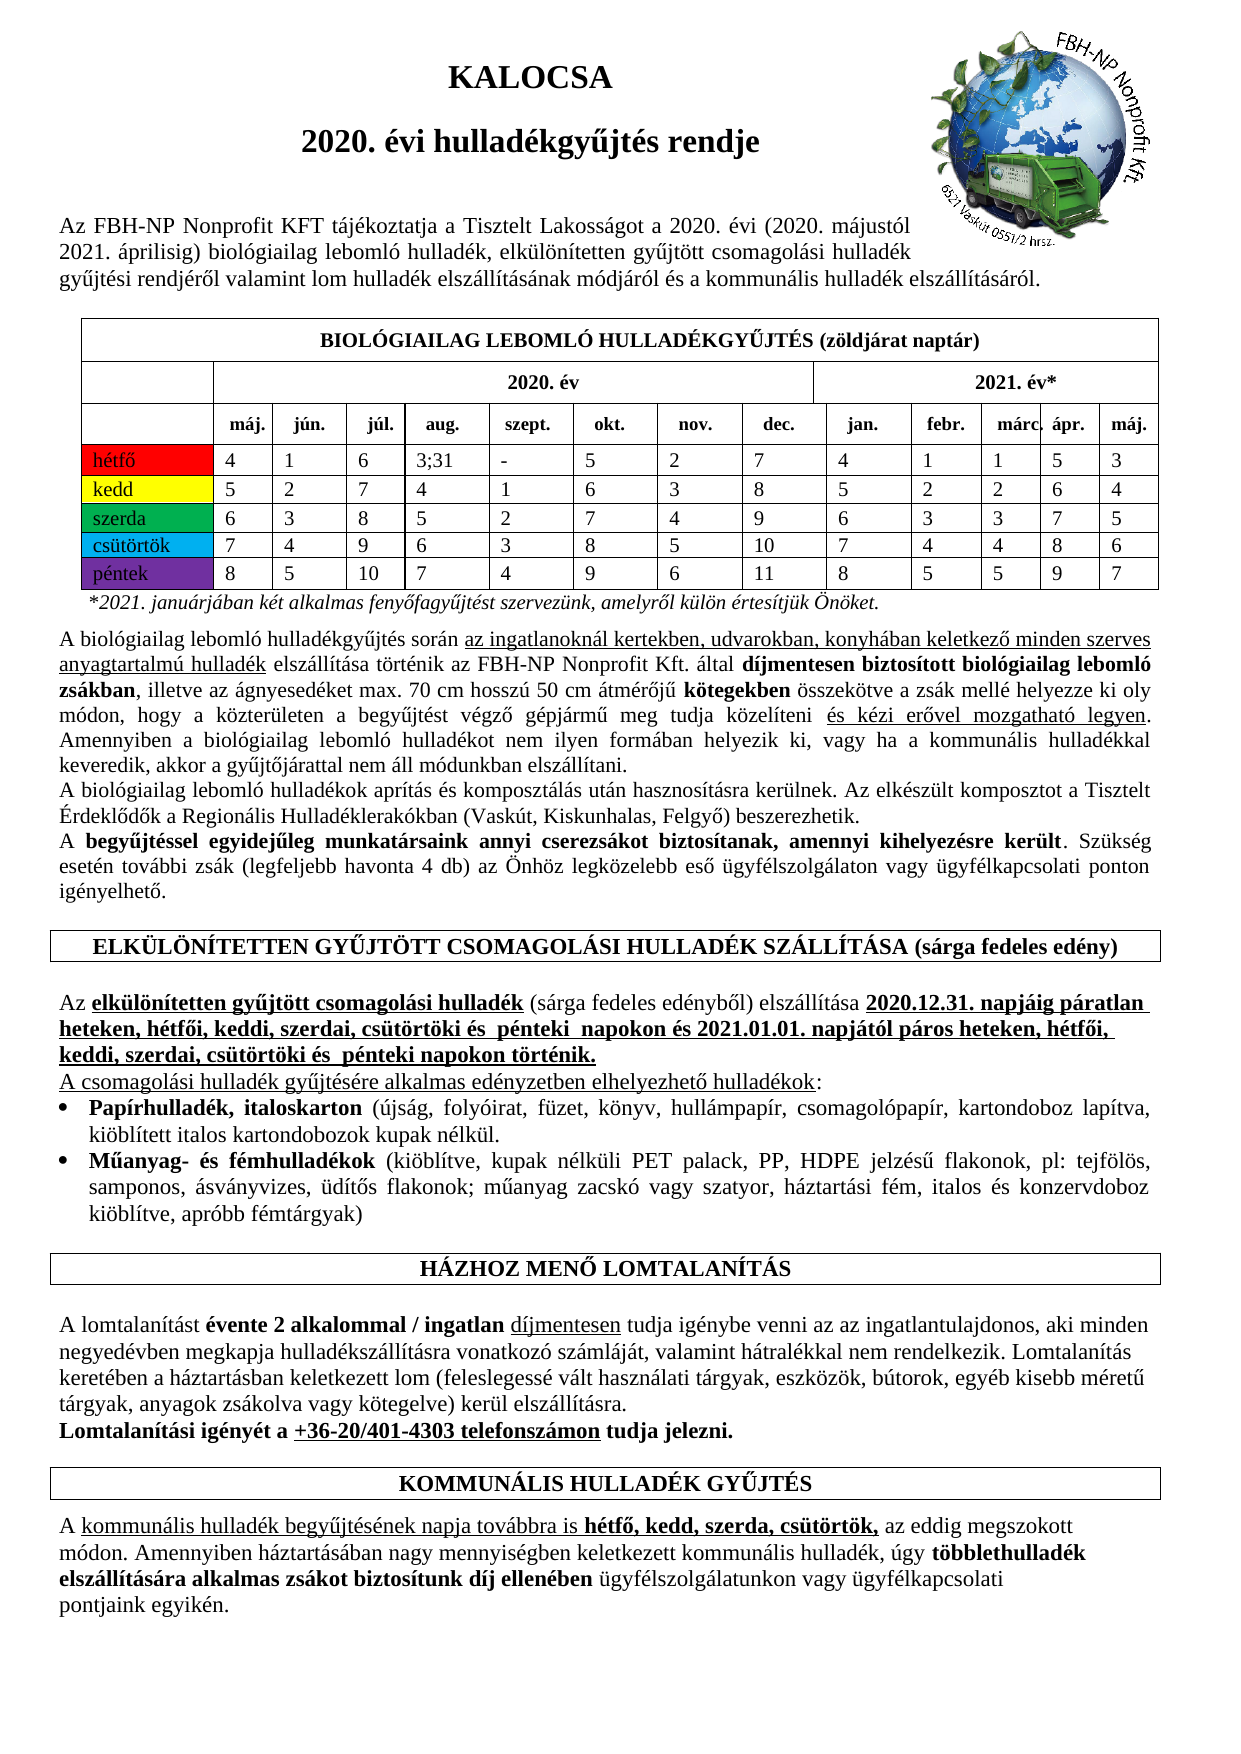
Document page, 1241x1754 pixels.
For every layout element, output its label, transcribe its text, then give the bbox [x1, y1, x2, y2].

table_cell 2 [982, 476, 1040, 502]
table_cell 9 [574, 558, 657, 589]
table_cell péntek [82, 558, 213, 589]
table_cell 8 [1041, 533, 1099, 557]
table_cell szerda [82, 504, 213, 532]
list Papírhulladék, italoskarton (újság, folyóirat, füzet, könyv, hullámpapír, csomagolópapír, kartondoboz lapítva, kiöblített italos kartondobozok kupak nélkül. [59, 1094, 1152, 1147]
text A biológiailag lebomló hulladékok aprítás és komposztálás után hasznosításra kerülnek. Az elkészült komposztot a Tisztelt Érdeklődők a Regionális Hulladéklerakókban (Vaskút, Kiskunhalas, Felgyő) beszerezhetik. [59, 777, 1152, 828]
table_cell 1 [912, 445, 981, 475]
table_cell 5 [1041, 445, 1099, 475]
table_cell 5 [912, 558, 981, 589]
table_cell 4 [982, 533, 1040, 557]
table_cell 3 [912, 504, 981, 532]
table_cell 6 [406, 533, 489, 557]
text Kommunális hulladék gyűjtés [51, 1468, 1160, 1499]
table_cell 2 [273, 476, 346, 502]
table_cell júl. [347, 404, 404, 444]
table_cell 1 [982, 445, 1040, 475]
table_cell 5 [1100, 504, 1158, 532]
text A biológiailag lebomló hulladékgyűjtés során az ingatlanoknál kertekben, udvarokban, konyhában keletkező minden szerves anyagtartalmú hulladék elszállítása történik az FBH-NP Nonprofit Kft. által díjmentesen biztosított biológiailag lebomló zsákban, illetve az ágnyesedéket max. 70 cm hosszú 50 cm átmérőjű kötegekben összekötve a zsák mellé helyezze ki oly módon, hogy a közterületen a begyűjtést végző gépjármű meg tudja közelíteni és kézi erővel mozgatható legyen. Amennyiben a biológiailag lebomló hulladékot nem ilyen formában helyezik ki, vagy ha a kommunális hulladékkal keveredik, akkor a gyűjtőjárattal nem áll módunkban elszállítani. [59, 626, 1152, 777]
table_cell 4 [406, 476, 489, 502]
text Lomtalanítási igényét a +36-20/401-4303 telefonszámon tudja jelezni. [59, 1417, 1152, 1443]
table_cell 9 [743, 504, 826, 532]
table_cell [82, 404, 213, 444]
table_cell kedd [82, 476, 213, 502]
table_cell máj. [1100, 404, 1158, 444]
table_cell 6 [347, 445, 404, 475]
table_cell 6 [1041, 476, 1099, 502]
table_cell 4 [214, 445, 272, 475]
list Műanyag- és fémhulladékok (kiöblítve, kupak nélküli PET palack, PP, HDPE jelzésű flakonok, pl: tejfölös, samponos, ásványvizes, üdítős flakonok; műanyag zacskó vagy szatyor, háztartási fém, italos és konzervdoboz kiöblítve, apróbb fémtárgyak) [59, 1147, 1152, 1226]
table_cell - [490, 445, 573, 475]
table_cell aug. [406, 404, 489, 444]
table_header Biológiailag lebomló hulladékgyűjtés (zöldjárat naptár) [82, 319, 1158, 361]
table_cell 8 [574, 533, 657, 557]
table_cell [82, 362, 213, 402]
table_cell 7 [406, 558, 489, 589]
table_cell okt. [574, 404, 657, 444]
table_cell 7 [1100, 558, 1158, 589]
table_cell 8 [743, 476, 826, 502]
table_cell 5 [273, 558, 346, 589]
table_cell 6 [658, 558, 742, 589]
text A csomagolási hulladék gyűjtésére alkalmas edényzetben elhelyezhető hulladékok: [59, 1068, 1152, 1094]
table_cell márc. [982, 404, 1040, 444]
table_cell 5 [827, 476, 911, 502]
table_cell 3;31 [406, 445, 489, 475]
table_cell 11 [743, 558, 826, 589]
table_cell dec. [743, 404, 826, 444]
table_cell 6 [827, 504, 911, 532]
table_cell 3 [658, 476, 742, 502]
table_cell 8 [347, 504, 404, 532]
table_cell 5 [574, 445, 657, 475]
text kalocsa [148, 57, 931, 96]
table_cell 8 [214, 558, 272, 589]
table_cell 10 [743, 533, 826, 557]
table_cell 2021. év* [814, 362, 1158, 402]
table_cell 7 [1041, 504, 1099, 532]
table_cell máj. [214, 404, 272, 444]
table_cell 7 [574, 504, 657, 532]
table_cell 6 [1100, 533, 1158, 557]
table_cell febr. [912, 404, 981, 444]
text Az elkülönítetten gyűjtött csomagolási hulladék (sárga fedeles edényből) elszállítása 2020.12.31. napjáig páratlan heteken, hétfői, keddi, szerdai, csütörtöki és pénteki napokon és 2021.01.01. napjától páros heteken, hétfői, keddi, szerdai, csütörtöki és pénteki napokon történik. [59, 989, 1152, 1068]
table_cell 10 [347, 558, 404, 589]
table_cell 3 [1100, 445, 1158, 475]
table_cell 9 [1041, 558, 1099, 589]
table_cell szept. [490, 404, 573, 444]
table_cell 2020. év [214, 362, 813, 402]
table_cell 7 [347, 476, 404, 502]
table_cell 5 [982, 558, 1040, 589]
table_cell 4 [273, 533, 346, 557]
table_cell 4 [1100, 476, 1158, 502]
text A lomtalanítást évente 2 alkalommal / ingatlan díjmentesen tudja igénybe venni az az ingatlantulajdonos, aki minden negyedévben megkapja hulladékszállításra vonatkozó számláját, valamint hátralékkal nem rendelkezik. Lomtalanítás keretében a háztartásban keletkezett lom (feleslegessé vált használati tárgyak, eszközök, bútorok, egyéb kisebb méretű tárgyak, anyagok zsákolva vagy kötegelve) kerül elszállításra. [59, 1311, 1152, 1417]
table_cell 5 [406, 504, 489, 532]
table_cell 4 [827, 445, 911, 475]
table_cell 3 [490, 533, 573, 557]
text A kommunális hulladék begyűjtésének napja továbbra is hétfő, kedd, szerda, csütörtök, az eddig megszokott módon. Amennyiben háztartásában nagy mennyiségben keletkezett kommunális hulladék, úgy többlethulladék elszállítására alkalmas zsákot biztosítunk díj ellenében ügyfélszolgálatunkon vagy ügyfélkapcsolati pontjaink egyikén. [59, 1512, 1093, 1618]
table_cell 5 [214, 476, 272, 502]
text HÁZHOZ MENŐ LOMTALANÍTÁS [51, 1254, 1160, 1284]
table_cell 4 [912, 533, 981, 557]
table_cell 8 [827, 558, 911, 589]
table_cell 1 [273, 445, 346, 475]
text A begyűjtéssel egyidejűleg munkatársaink annyi cserezsákot biztosítanak, amennyi kihelyezésre került. Szükség esetén további zsák (legfeljebb havonta 4 db) az Önhöz legközelebb eső ügyfélszolgálaton vagy ügyfélkapcsolati ponton igényelhető. [59, 828, 1152, 903]
table_cell 4 [658, 504, 742, 532]
text Elkülönítetten gyűjtött csomagolási hulladék szállítása (sárga fedeles edény) [51, 931, 1160, 961]
table_cell csütörtök [82, 533, 213, 557]
table_cell 3 [273, 504, 346, 532]
table_cell 2 [490, 504, 573, 532]
table_cell 5 [658, 533, 742, 557]
table_cell 2 [912, 476, 981, 502]
table_cell 2 [658, 445, 742, 475]
table_cell nov. [658, 404, 742, 444]
text 2020. évi hulladékgyűjtés rendje [148, 121, 931, 159]
table_cell 9 [347, 533, 404, 557]
text Az FBH-NP Nonprofit KFT tájékoztatja a Tisztelt Lakosságot a 2020. évi (2020. májustól 2021. áprilisig) biológiailag lebomló hulladék, elkülönítetten gyűjtött csomagolási hulladék gyűjtési rendjéről valamint lom hulladék elszállításának módjáról és a kommunális hulladék elszállításáról. [59, 212, 1152, 291]
table_cell jan. [827, 404, 911, 444]
table_cell 7 [214, 533, 272, 557]
table_cell ápr. [1041, 404, 1099, 444]
table_cell 1 [490, 476, 573, 502]
table_cell 4 [490, 558, 573, 589]
picture [931, 29, 1150, 250]
text *2021. januárjában két alkalmas fenyőfagyűjtést szervezünk, amelyről külön értesítjük Önöket. [88, 590, 1152, 614]
table_cell 6 [214, 504, 272, 532]
table_cell hétfő [82, 445, 213, 475]
table_cell jún. [273, 404, 346, 444]
table_cell 6 [574, 476, 657, 502]
table_cell 3 [982, 504, 1040, 532]
table_cell 7 [743, 445, 826, 475]
table_cell 7 [827, 533, 911, 557]
